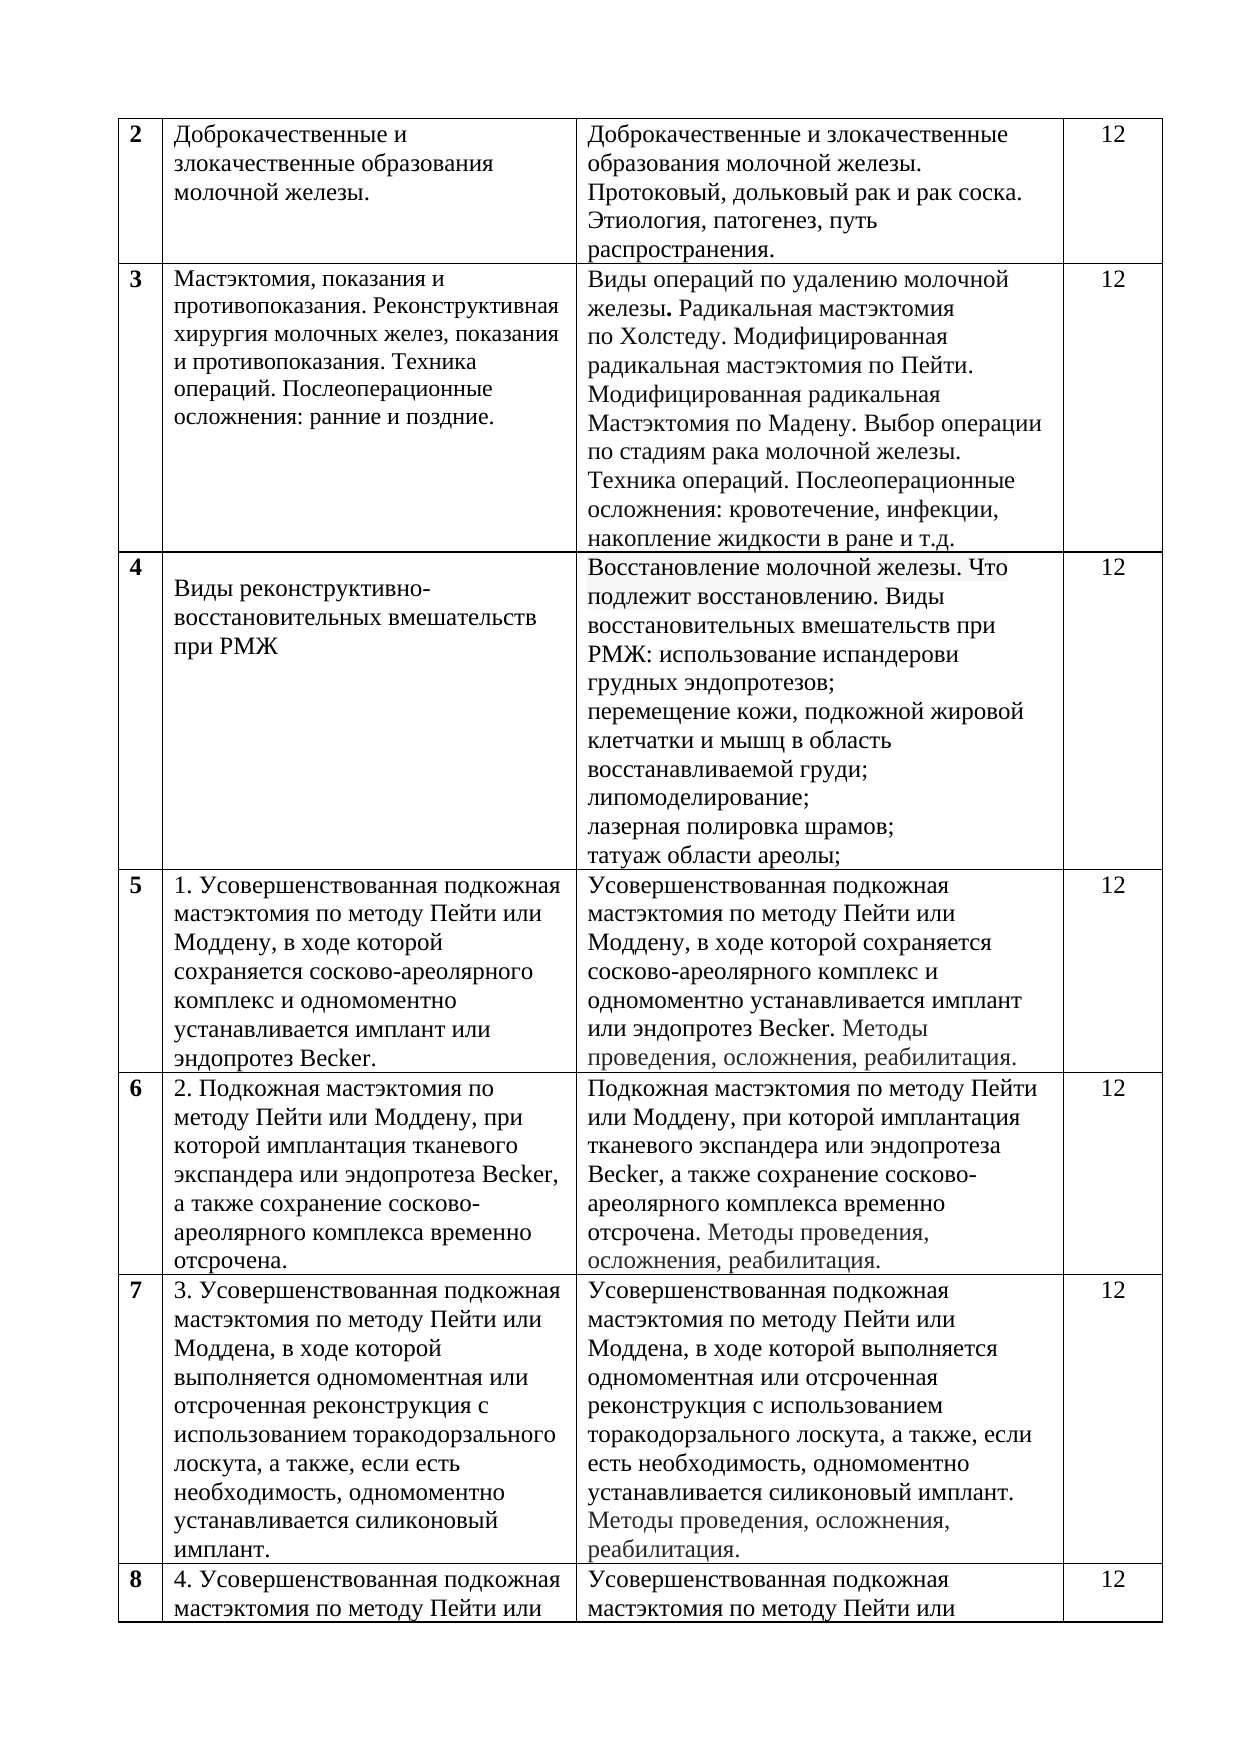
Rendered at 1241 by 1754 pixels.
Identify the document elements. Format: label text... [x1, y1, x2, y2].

table_cell 3. Усовершенствованная подкожная мастэктомия по методу Пейти или Моддена, в ходе которой выполняется одномоментная или отсроченная реконструкция с использованием торакодорзального лоскута, а также, если есть необходимость, одномоментно устанавливается силиконовый имплант. [163, 1275, 576, 1563]
table_cell 7 [119, 1275, 162, 1563]
table_cell 12 [1064, 1073, 1162, 1274]
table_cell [163, 1564, 576, 1621]
table_cell Виды операций по удалению молочной железы. Радикальная мастэктомия по Холстеду. Модифицированная радикальная мастэктомия по Пейти. Модифицированная радикальная Мастэктомия по Мадену. Выбор операции по стадиям рака молочной железы. Техника операций. Послеоперационные осложнения: кровотечение, инфекции, накопление жидкости в ране и т.д. [577, 264, 1063, 551]
table_cell 1. Усовершенствованная подкожная мастэктомия по методу Пейти или Моддену, в ходе которой сохраняется сосково-ареолярного комплекс и одномоментно устанавливается имплант или эндопротез Becker. [163, 870, 576, 1072]
table_cell Подкожная мастэктомия по методу Пейти или Моддену, при которой имплантация тканевого экспандера или эндопротеза Becker, а также сохранение сосково-ареолярного комплекса временно отсрочена. Методы проведения, осложнения, реабилитация. [577, 1073, 1063, 1274]
table_cell Восстановление молочной железы. Что подлежит восстановлению. Виды восстановительных вмешательств при РМЖ: использование испандерови грудных эндопротезов; перемещение кожи, подкожной жировой клетчатки и мышц в область восстанавливаемой груди; липомоделирование; лазерная полировка шрамов; татуаж области ареолы; [577, 553, 1063, 869]
table_cell 8 [119, 1564, 162, 1621]
table_cell Мастэктомия, показания и противопоказания. Реконструктивная хирургия молочных желез, показания и противопоказания. Техника операций. Послеоперационные осложнения: ранние и поздние. [163, 264, 576, 551]
table_cell 12 [1064, 553, 1162, 869]
table_cell 4 [119, 553, 162, 869]
table_cell Доброкачественные и злокачественные образования молочной железы. Протоковый, дольковый рак и рак соска. Этиология, патогенез, путь распространения. [577, 119, 1063, 263]
table_cell 12 [1064, 264, 1162, 551]
table_cell 6 [119, 1073, 162, 1274]
table_cell Усовершенствованная подкожная мастэктомия по методу Пейти или Моддена, в ходе которой выполняется одномоментная или отсроченная реконструкция с использованием торакодорзального лоскута, а также, если есть необходимость, одномоментно устанавливается силиконовый имплант. Методы проведения, осложнения, реабилитация. [577, 1275, 1063, 1563]
table_cell 12 [1064, 119, 1162, 263]
table_cell 5 [119, 870, 162, 1072]
table_cell Усовершенствованная подкожная мастэктомия по методу Пейти или Моддену, в ходе которой сохраняется сосково-ареолярного комплекс и одномоментно устанавливается имплант или эндопротез Becker. Методы проведения, осложнения, реабилитация. [577, 870, 1063, 1072]
table_cell Виды реконструктивно-восстановительных вмешательств при РМЖ [163, 553, 576, 869]
table_cell 2. Подкожная мастэктомия по методу Пейти или Моддену, при которой имплантация тканевого экспандера или эндопротеза Becker, а также сохранение сосково-ареолярного комплекса временно отсрочена. [163, 1073, 576, 1274]
table_cell 12 [1064, 870, 1162, 1072]
table_cell Доброкачественные и злокачественные образования молочной железы. [163, 119, 576, 263]
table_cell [577, 1564, 1063, 1621]
table_cell 2 [119, 119, 162, 263]
table_cell 12 [1064, 1275, 1162, 1563]
table_cell 3 [119, 264, 162, 551]
table_cell 12 [1064, 1564, 1162, 1621]
